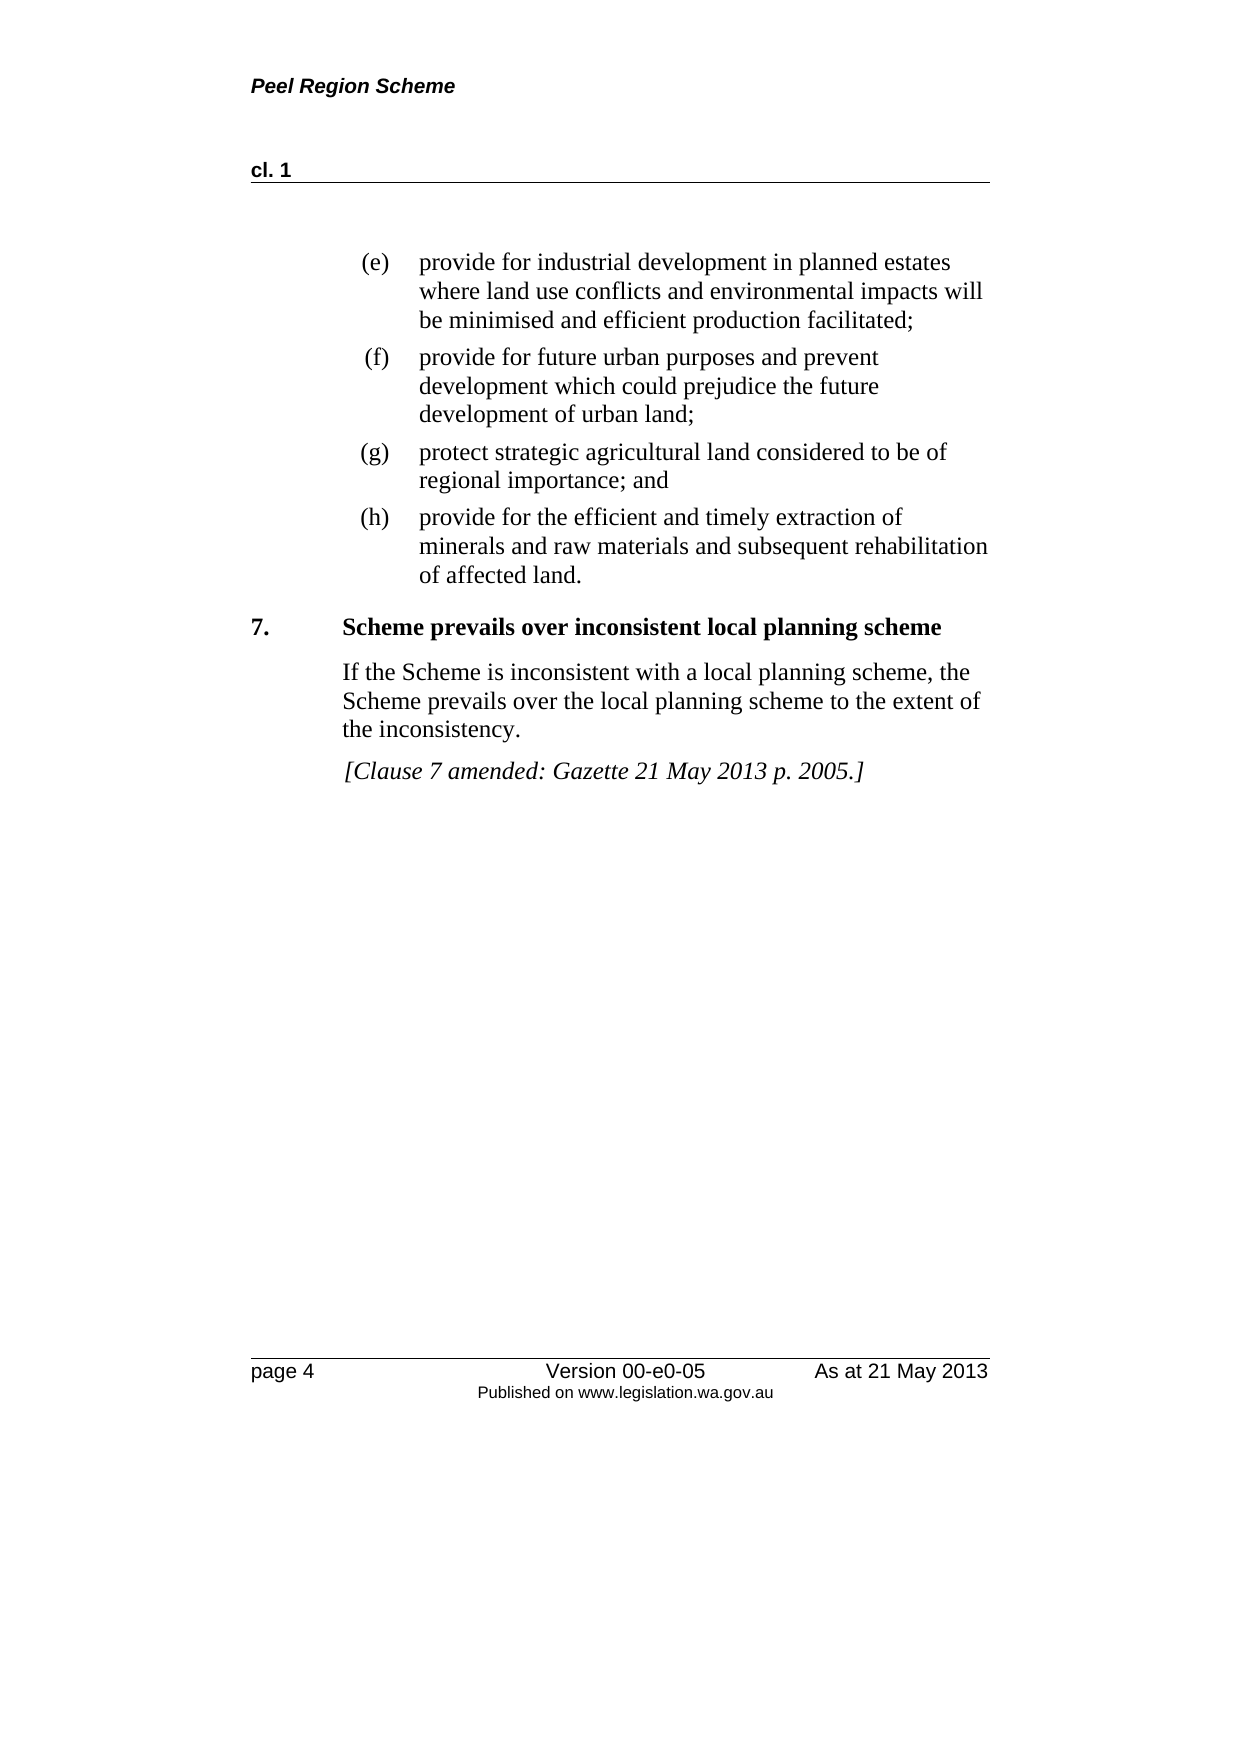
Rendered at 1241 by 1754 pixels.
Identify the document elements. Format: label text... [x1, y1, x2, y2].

text (h) provide for the efficient and timely extraction of minerals and raw materials and subsequent rehabilitation of affected land. [251, 502, 990, 589]
text (e) provide for industrial development in planned estates where land use conflicts and environmental impacts will be minimised and efficient production facilitated; [251, 247, 990, 334]
text (g) protect strategic agricultural land considered to be of regional importance; and [251, 437, 990, 494]
text (f) provide for future urban purposes and prevent development which could prejudice the future development of urban land; [251, 342, 990, 428]
subtitle 7. Scheme prevails over inconsistent local planning scheme [251, 612, 990, 640]
text [Clause 7 amended: Gazette 21 May 2013 p. 2005.] [251, 756, 990, 784]
text If the Scheme is inconsistent with a local planning scheme, the Scheme prevails over the local planning scheme to the extent of the inconsistency. [251, 657, 990, 743]
